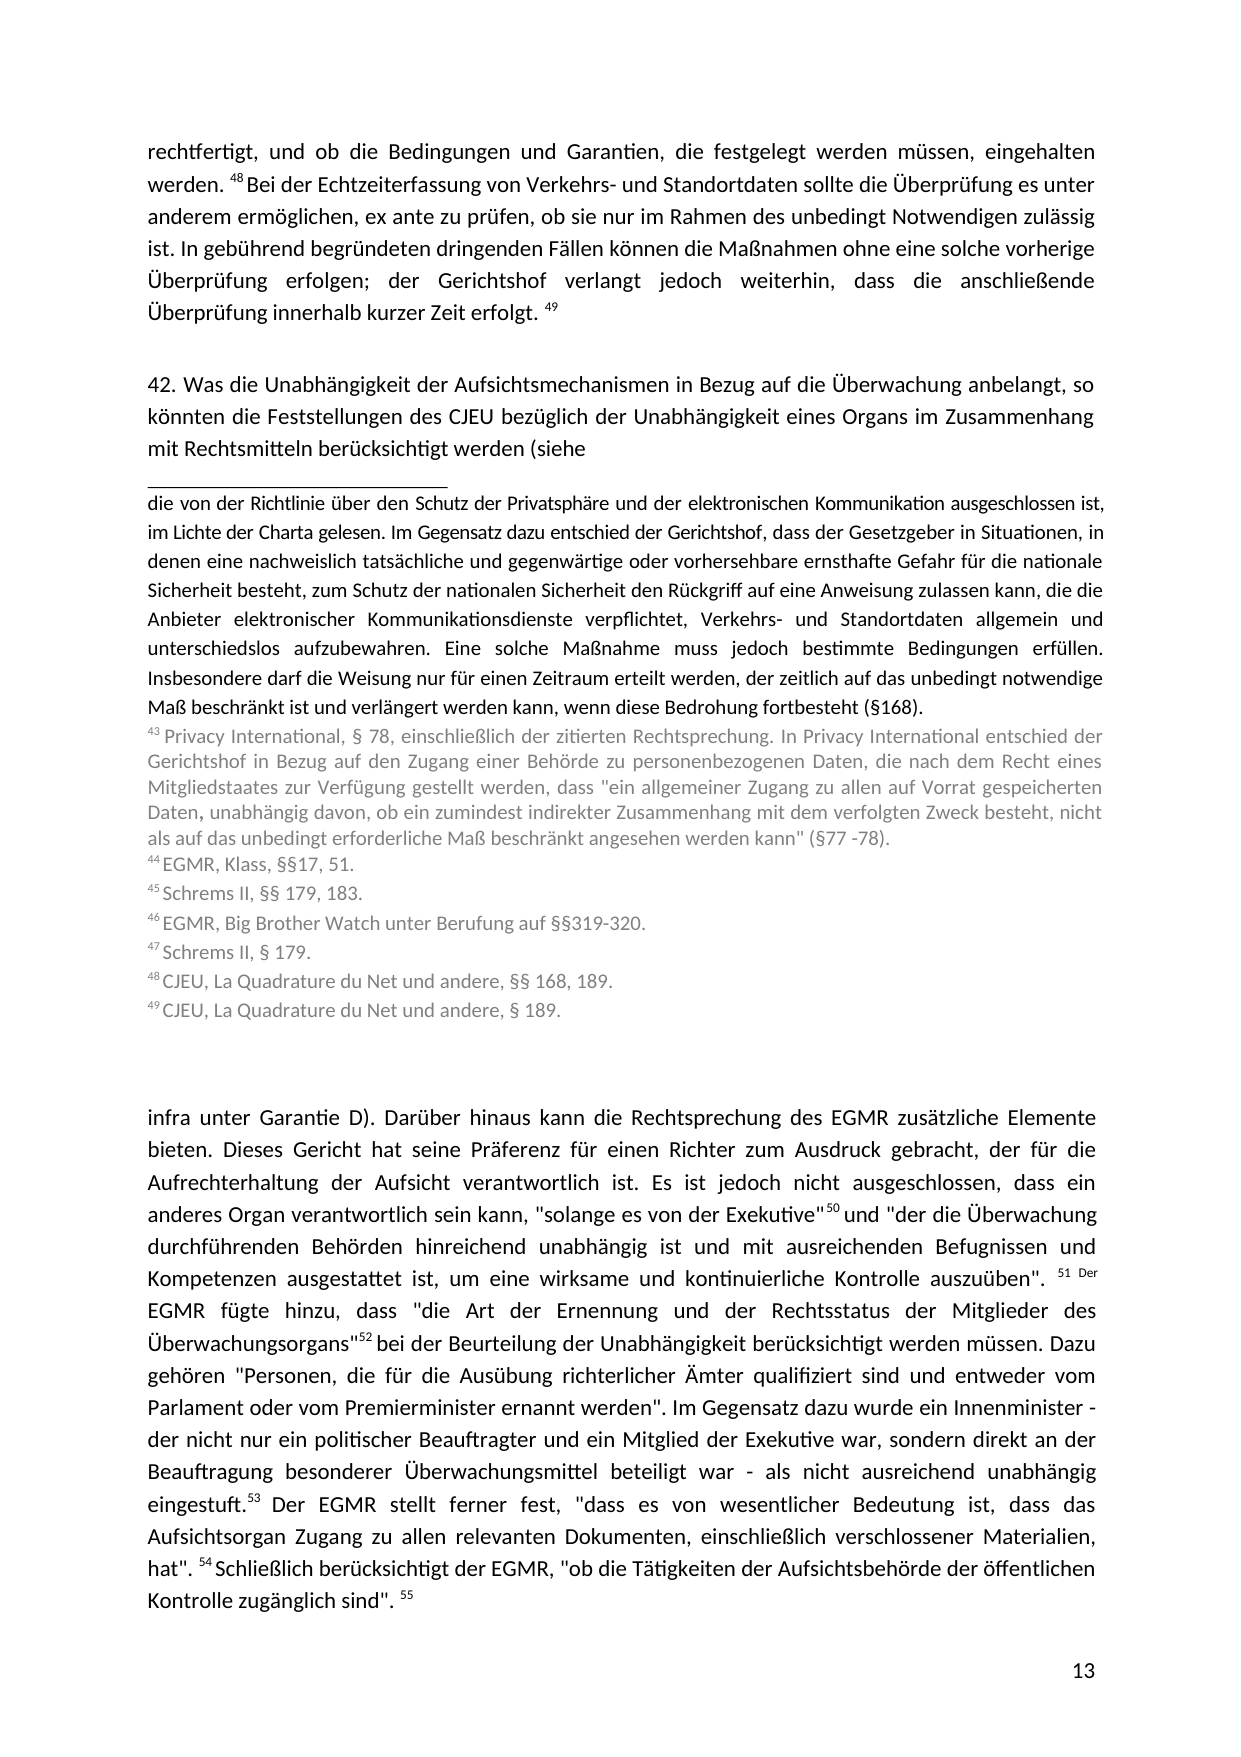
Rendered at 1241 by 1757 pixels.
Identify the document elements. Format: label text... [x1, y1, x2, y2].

text 43 Privacy International, § 78, einschließlich der zitierten Rechtsprechung. In Privacy International entschied der Gerichtshof in Bezug auf den Zugang einer Behörde zu personenbezogenen Daten, die nach dem Recht eines Mitgliedstaates zur Verfügung gestellt werden, dass "ein allgemeiner Zugang zu allen auf Vorrat gespeicherten Daten, unabhängig davon, ob ein zumindest indirekter Zusammenhang mit dem verfolgten Zweck besteht, nicht als auf das unbedingt erforderliche Maß beschränkt angesehen werden kann" (§77 -78). [147, 723, 1104, 850]
text 46 EGMR, Big Brother Watch unter Berufung auf §§319-320. [147, 910, 1117, 935]
text die von der Richtlinie über den Schutz der Privatsphäre und der elektronischen Kommunikation ausgeschlossen ist, im Lichte der Charta gelesen. Im Gegensatz dazu entschied der Gerichtshof, dass der Gesetzgeber in Situationen, in denen eine nachweislich tatsächliche und gegenwärtige oder vorhersehbare ernsthafte Gefahr für die nationale Sicherheit besteht, zum Schutz der nationalen Sicherheit den Rückgriff auf eine Anweisung zulassen kann, die die Anbieter elektronischer Kommunikationsdienste verpflichtet, Verkehrs- und Standortdaten allgemein und unterschiedslos aufzubewahren. Eine solche Maßnahme muss jedoch bestimmte Bedingungen erfüllen. Insbesondere darf die Weisung nur für einen Zeitraum erteilt werden, der zeitlich auf das unbedingt notwendige Maß beschränkt ist und verlängert werden kann, wenn diese Bedrohung fortbesteht (§168). [147, 490, 1105, 719]
text 45 Schrems II, §§ 179, 183. [147, 881, 1117, 906]
text 44 EGMR, Klass, §§17, 51. [147, 851, 1117, 877]
text 49 CJEU, La Quadrature du Net und andere, § 189. [147, 998, 1117, 1023]
text 47 Schrems II, § 179. [147, 939, 1117, 964]
text infra unter Garantie D). Darüber hinaus kann die Rechtsprechung des EGMR zusätzliche Elemente bieten. Dieses Gericht hat seine Präferenz für einen Richter zum Ausdruck gebracht, der für die Aufrechterhaltung der Aufsicht verantwortlich ist. Es ist jedoch nicht ausgeschlossen, dass ein anderes Organ verantwortlich sein kann, "solange es von der Exekutive"50 und "der die Überwachung durchführenden Behörden hinreichend unabhängig ist und mit ausreichenden Befugnissen und Kompetenzen ausgestattet ist, um eine wirksame und kontinuierliche Kontrolle auszuüben". 51 Der EGMR fügte hinzu, dass "die Art der Ernennung und der Rechtsstatus der Mitglieder des Überwachungsorgans"52 bei der Beurteilung der Unabhängigkeit berücksichtigt werden müssen. Dazu gehören "Personen, die für die Ausübung richterlicher Ämter qualifiziert sind und entweder vom Parlament oder vom Premierminister ernannt werden". Im Gegensatz dazu wurde ein Innenminister - der nicht nur ein politischer Beauftragter und ein Mitglied der Exekutive war, sondern direkt an der Beauftragung besonderer Überwachungsmittel beteiligt war - als nicht ausreichend unabhängig eingestuft.53 Der EGMR stellt ferner fest, "dass es von wesentlicher Bedeutung ist, dass das Aufsichtsorgan Zugang zu allen relevanten Dokumenten, einschließlich verschlossener Materialien, hat". 54 Schließlich berücksichtigt der EGMR, "ob die Tätigkeiten der Aufsichtsbehörde der öffentlichen Kontrolle zugänglich sind". 55 [147, 1103, 1098, 1614]
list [147, 137, 1097, 326]
list Was die Unabhängigkeit der Aufsichtsmechanismen in Bezug auf die Überwachung anbelangt, so könnten die Feststellungen des CJEU bezüglich der Unabhängigkeit eines Organs im Zusammenhang mit Rechtsmitteln berücksichtigt werden (siehe [147, 370, 1096, 462]
text 48 CJEU, La Quadrature du Net und andere, §§ 168, 189. [147, 968, 1117, 994]
